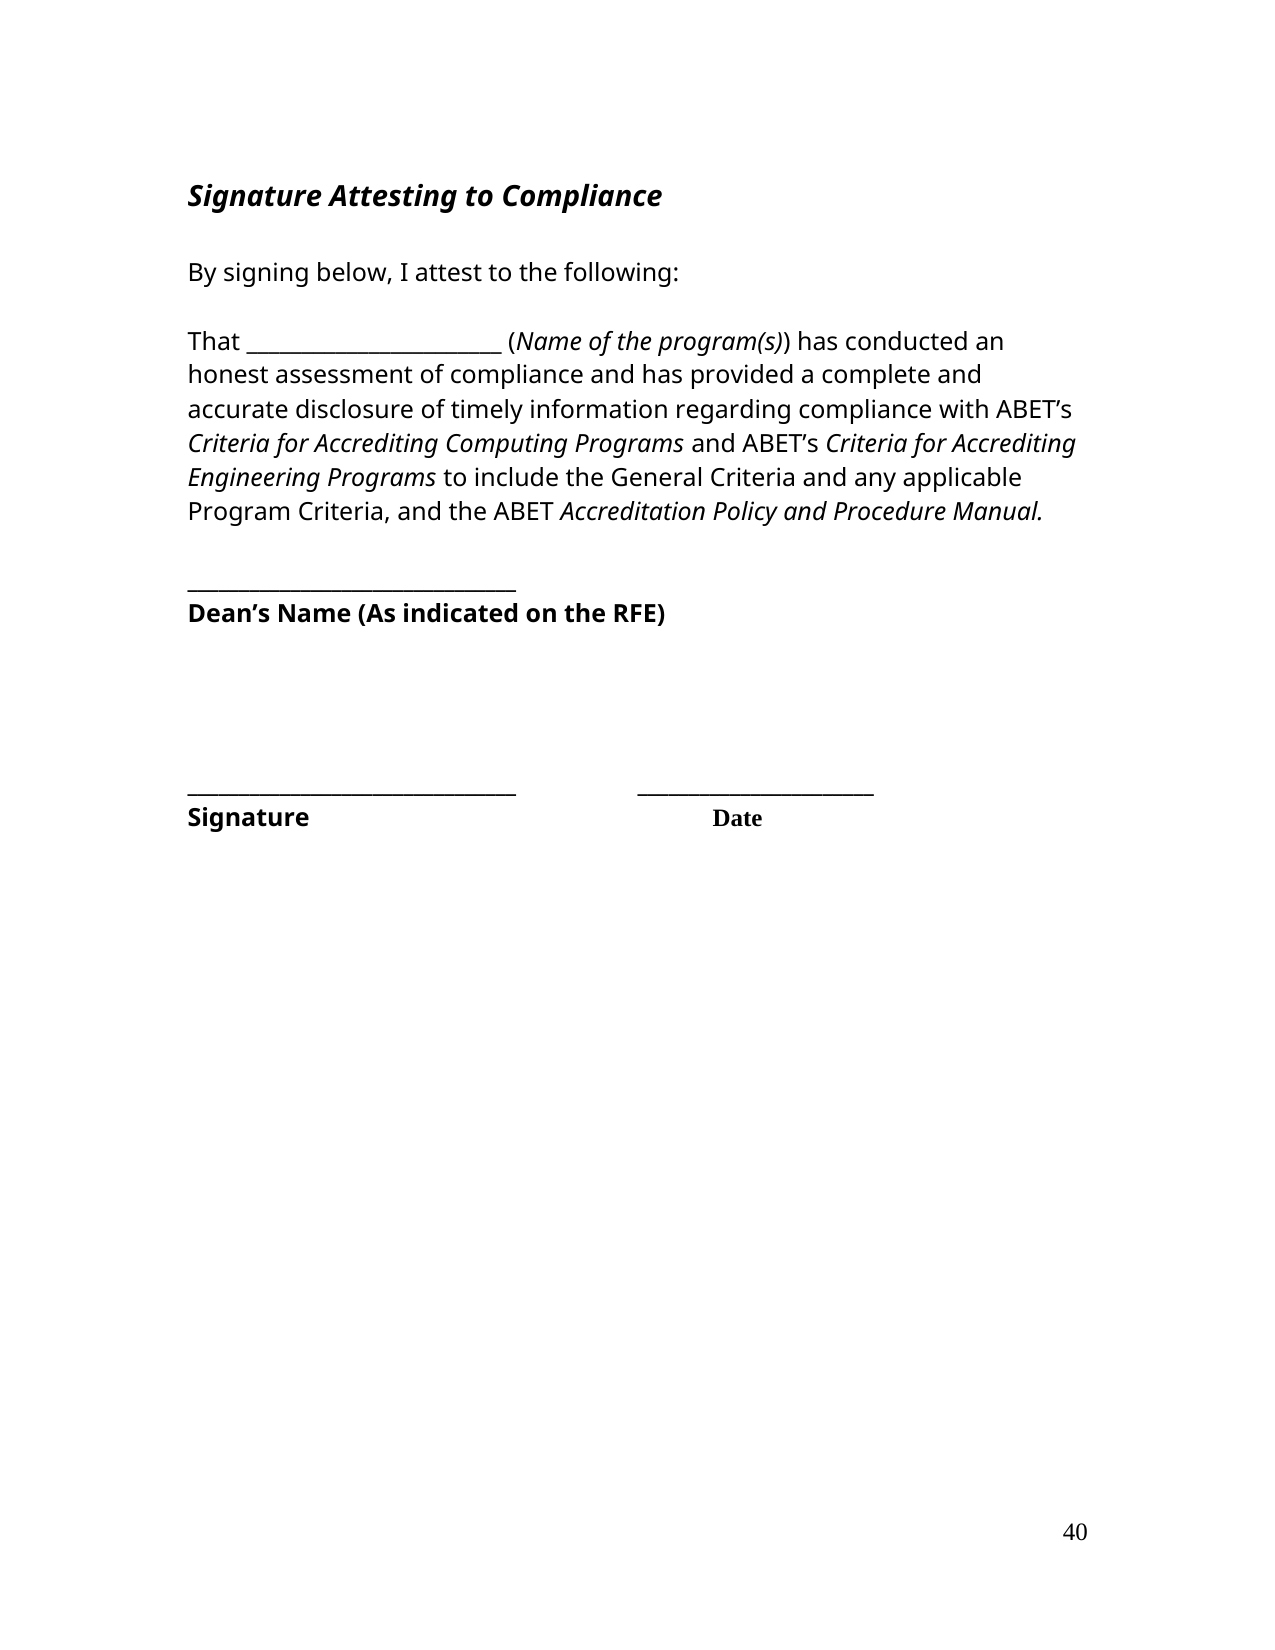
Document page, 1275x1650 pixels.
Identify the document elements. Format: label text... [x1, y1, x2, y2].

text Signature Date [187, 800, 1087, 834]
text ________________________________ [187, 562, 1087, 596]
subtitle Signature Attesting to Compliance [187, 175, 1087, 215]
text By signing below, I attest to the following: [187, 255, 1087, 289]
text Dean’s Name (As indicated on the RFE) [187, 596, 1087, 630]
text That _______________________ (Name of the program(s)) has conducted an honest assessment of compliance and has provided a complete and accurate disclosure of timely information regarding compliance with ABET’s Criteria for Accrediting Computing Programs and ABET’s Criteria for Accrediting Engineering Programs to include the General Criteria and any applicable Program Criteria, and the ABET Accreditation Policy and Procedure Manual. [187, 323, 1087, 527]
text ________________________________ _______________________ [187, 766, 1087, 800]
